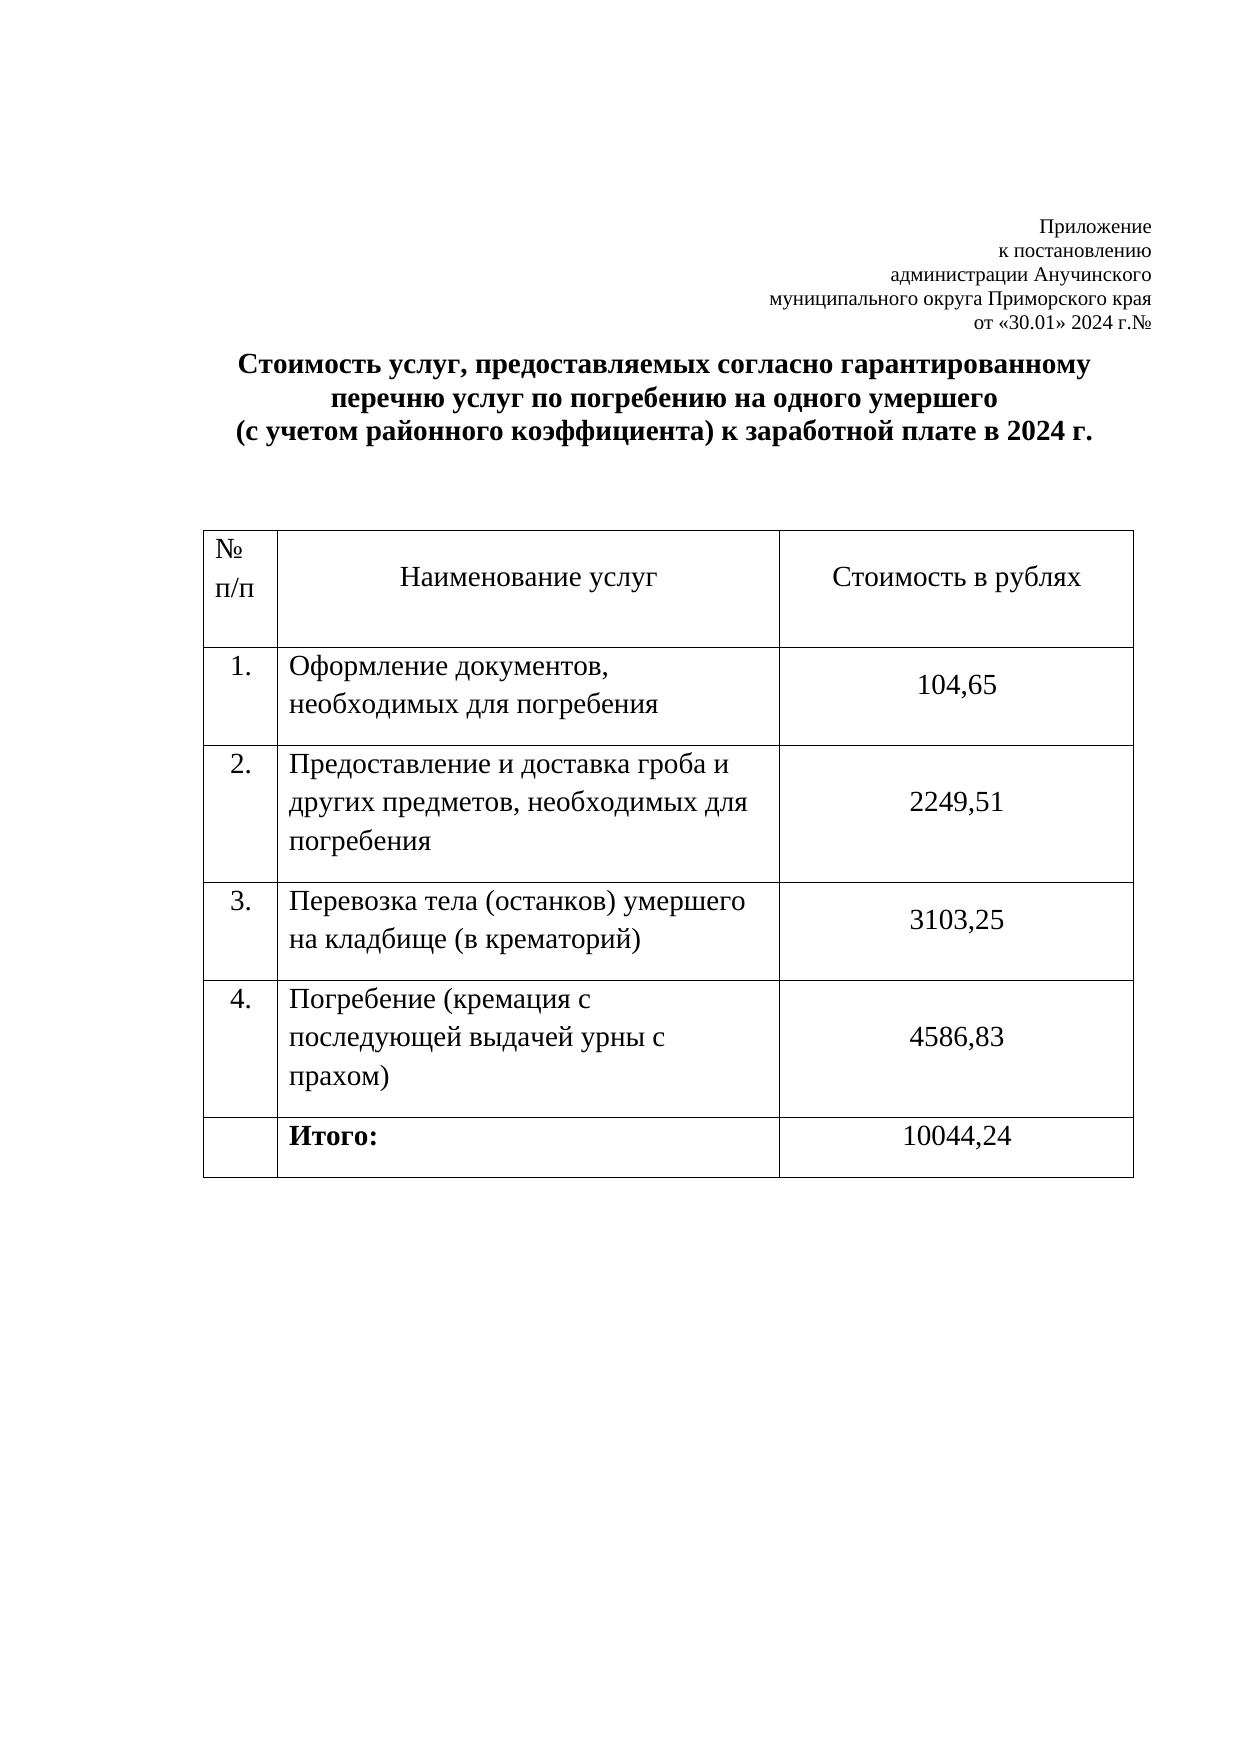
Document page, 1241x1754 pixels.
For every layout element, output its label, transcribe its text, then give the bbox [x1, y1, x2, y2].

table_cell 10044,24 [780, 1118, 1133, 1177]
table_cell 2. [204, 746, 277, 882]
text к постановлению [753, 238, 1152, 262]
table_header № п/п [204, 531, 277, 647]
table_header Стоимость в рублях [780, 531, 1133, 647]
table_cell Оформление документов, необходимых для погребения [278, 648, 779, 745]
table_header Наименование услуг [278, 531, 779, 647]
title Стоимость услуг, предоставляемых согласно гарантированному перечню услуг по погребению на одного умершего [177, 346, 1152, 413]
text администрации Анучинского [753, 262, 1152, 286]
table_cell 3103,25 [780, 883, 1133, 980]
table_cell Погребение (кремация с последующей выдачей урны с прахом) [278, 981, 779, 1117]
table_cell 4586,83 [780, 981, 1133, 1117]
table_cell 2249,51 [780, 746, 1133, 882]
table_cell 1. [204, 648, 277, 745]
table_cell Итого: [278, 1118, 779, 1177]
title (с учетом районного коэффициента) к заработной плате в 2024 г. [177, 413, 1152, 447]
table_cell 3. [204, 883, 277, 980]
table_cell Перевозка тела (останков) умершего на кладбище (в крематорий) [278, 883, 779, 980]
table_cell Предоставление и доставка гроба и других предметов, необходимых для погребения [278, 746, 779, 882]
table_cell [204, 1118, 277, 1177]
table_cell 104,65 [780, 648, 1133, 745]
text от «30.01» 2024 г.№ [753, 310, 1152, 334]
text Приложение [753, 214, 1152, 238]
table_cell 4. [204, 981, 277, 1117]
text муниципального округа Приморского края [753, 286, 1152, 310]
